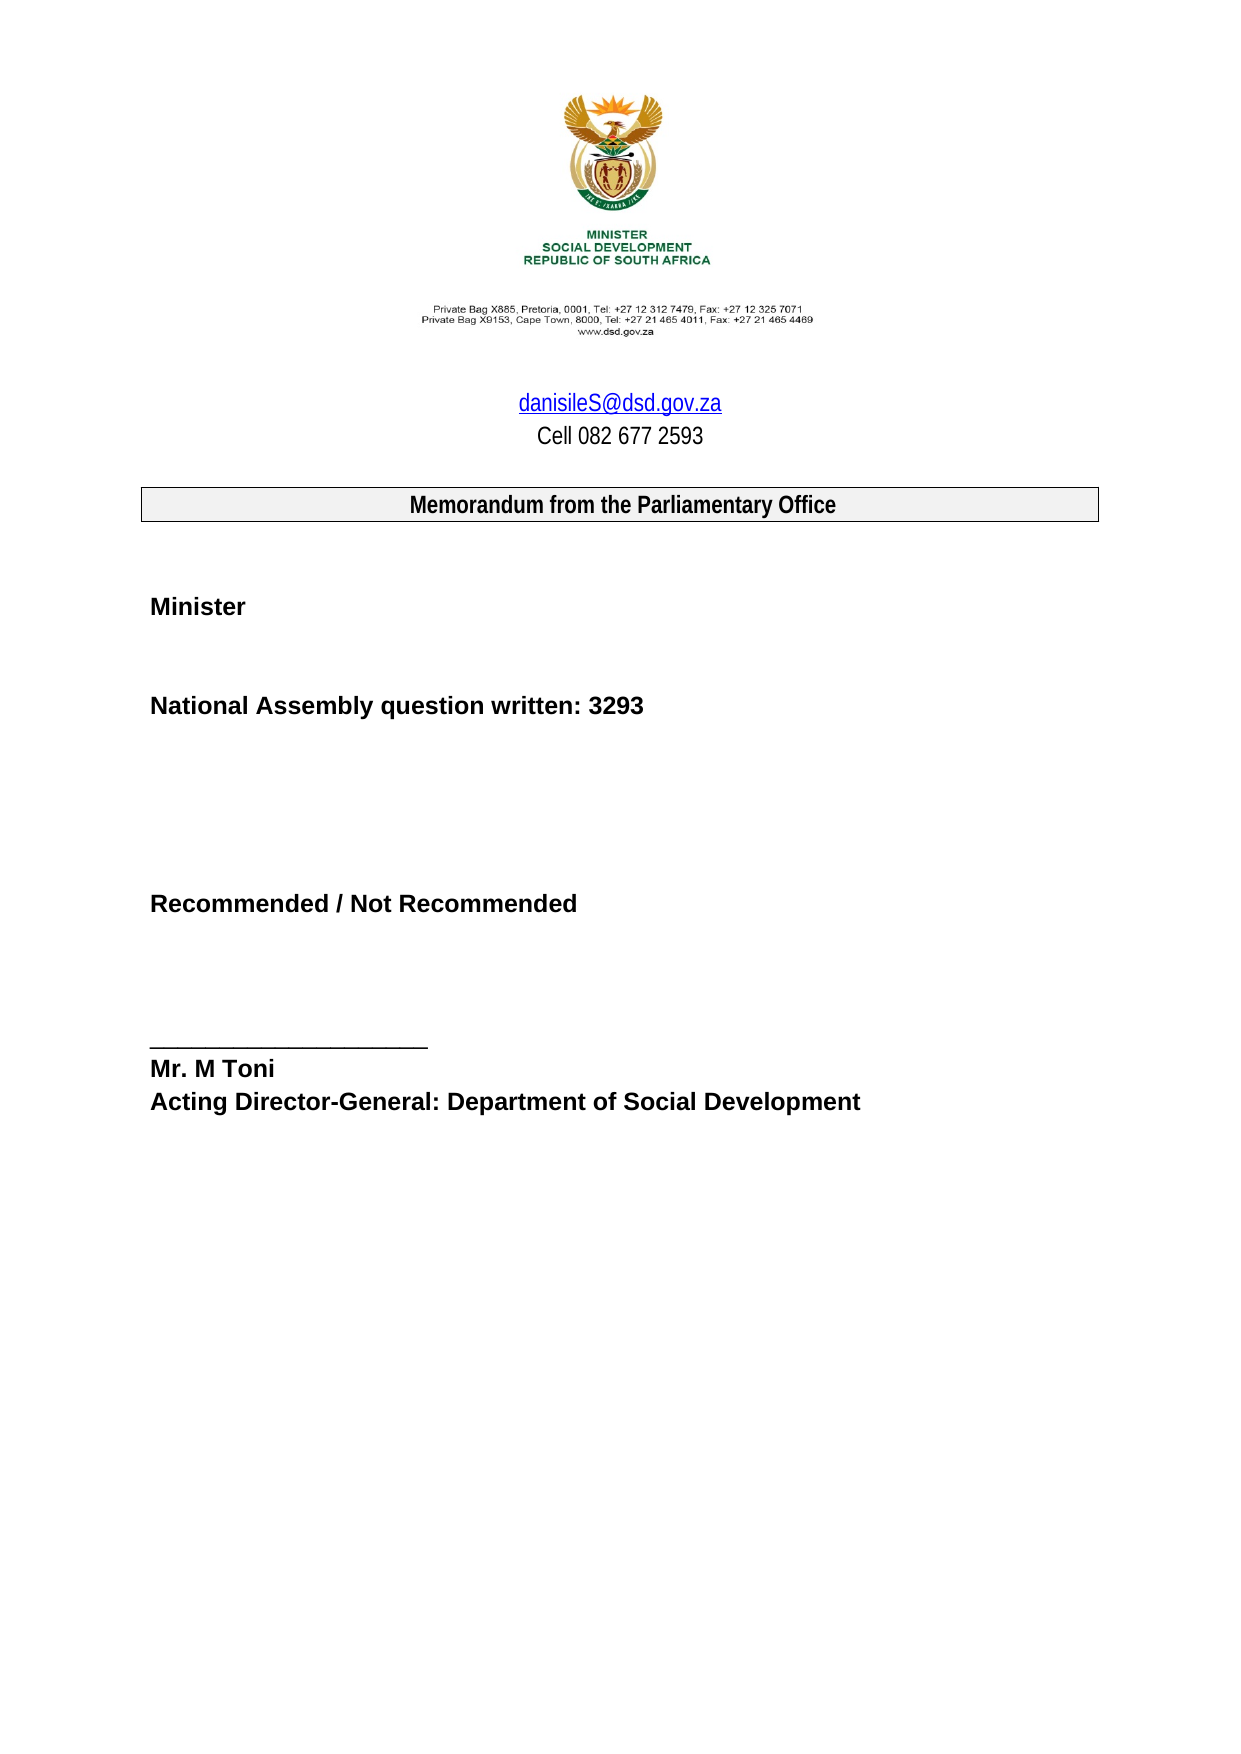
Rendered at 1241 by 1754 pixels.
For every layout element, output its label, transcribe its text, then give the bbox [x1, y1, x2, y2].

text danisileS@dsd.gov.za [150, 388, 1090, 417]
text Minister [150, 592, 1090, 621]
text ____________________ [150, 1021, 1090, 1050]
text Mr. M Toni [150, 1054, 1090, 1083]
text Memorandum from the Parliamentary Office [142, 488, 1098, 521]
text Recommended / Not Recommended [150, 889, 1090, 918]
text National Assembly question written: 3293 [150, 691, 1090, 719]
text Acting Director-General: Department of Social Development [150, 1087, 1090, 1116]
text Cell 082 677 2593 [150, 421, 1090, 449]
picture [280, 73, 960, 356]
